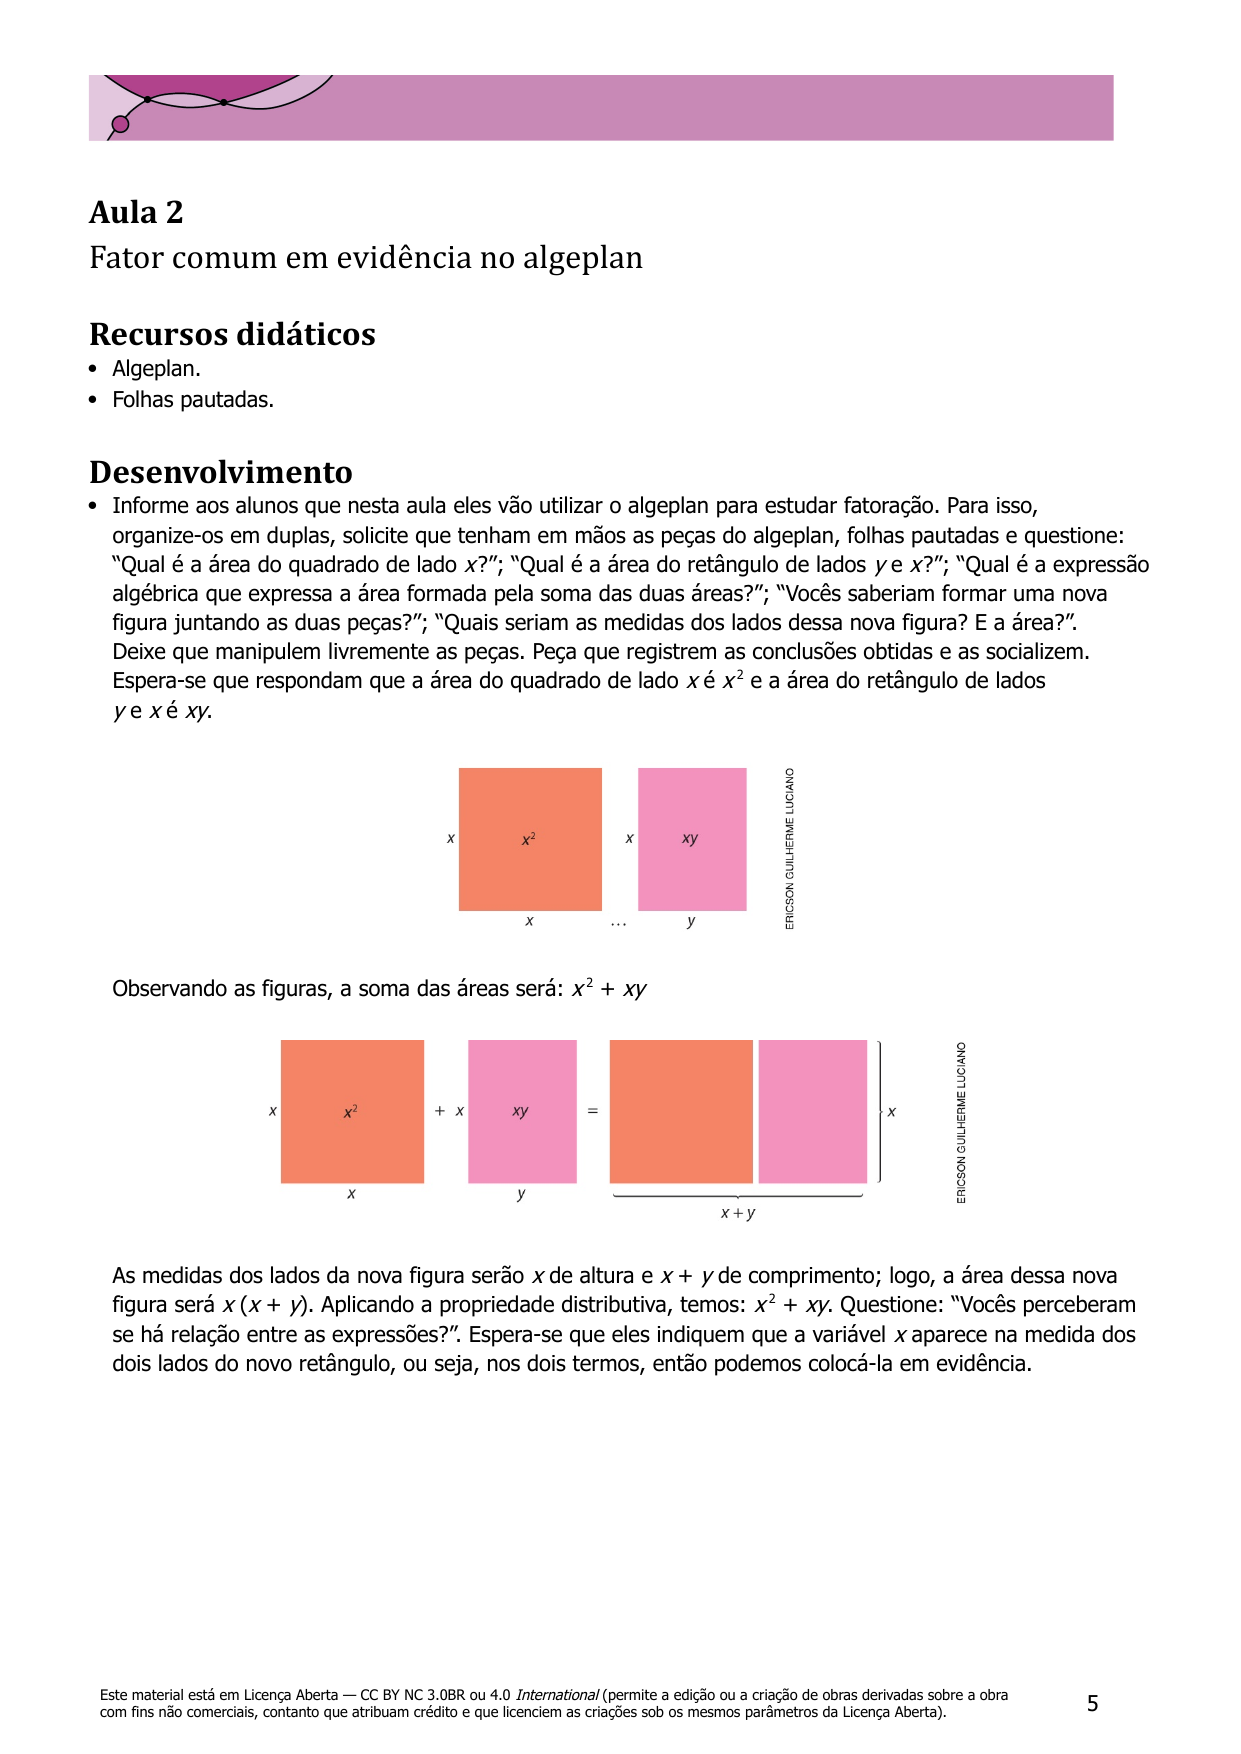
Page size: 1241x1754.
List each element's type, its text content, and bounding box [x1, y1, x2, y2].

text Observando as figuras, a soma das áreas será: x 2 + xy [112, 973, 1152, 1002]
text Aula 2 [89, 191, 1152, 230]
list Folhas pautadas. [89, 384, 1152, 413]
text Desenvolvimento [89, 452, 1152, 491]
text Recursos didáticos [89, 314, 1152, 353]
list Informe aos alunos que nesta aula eles vão utilizar o algeplan para estudar fatoração. Para isso, organize-os em duplas, solicite que tenham em mãos as peças do algeplan, folhas pautadas e questione: “Qual é a área do quadrado de lado x ?”; “Qual é a área do retângulo de lados y e x ?”; “Qual é a expressão algébrica que expressa a área formada pela soma das duas áreas?”; “Vocês saberiam formar uma nova figura juntando as duas peças?”; “Quais seriam as medidas dos lados dessa nova figura? E a área?”. Deixe que manipulem livremente as peças. Peça que registrem as conclusões obtidas e as socializem. Espera-se que respondam que a área do quadrado de lado x é x 2 e a área do retângulo de lados y e x é xy. [89, 491, 1152, 724]
text As medidas dos lados da nova figura serão x de altura e x + y de comprimento; logo, a área dessa nova figura será x (x + y). Aplicando a propriedade distributiva, temos: x 2 + xy. Questione: “Vocês perceberam se há relação entre as expressões?”. Espera-se que eles indiquem que a variável x aparece na medida dos dois lados do novo retângulo, ou seja, nos dois termos, então podemos colocá-la em evidência. [112, 1260, 1152, 1377]
picture [88, 75, 1114, 153]
list Algeplan. [89, 353, 1152, 382]
picture [268, 1040, 972, 1222]
picture [446, 762, 794, 935]
text Fator comum em evidência no algeplan [89, 236, 1152, 275]
